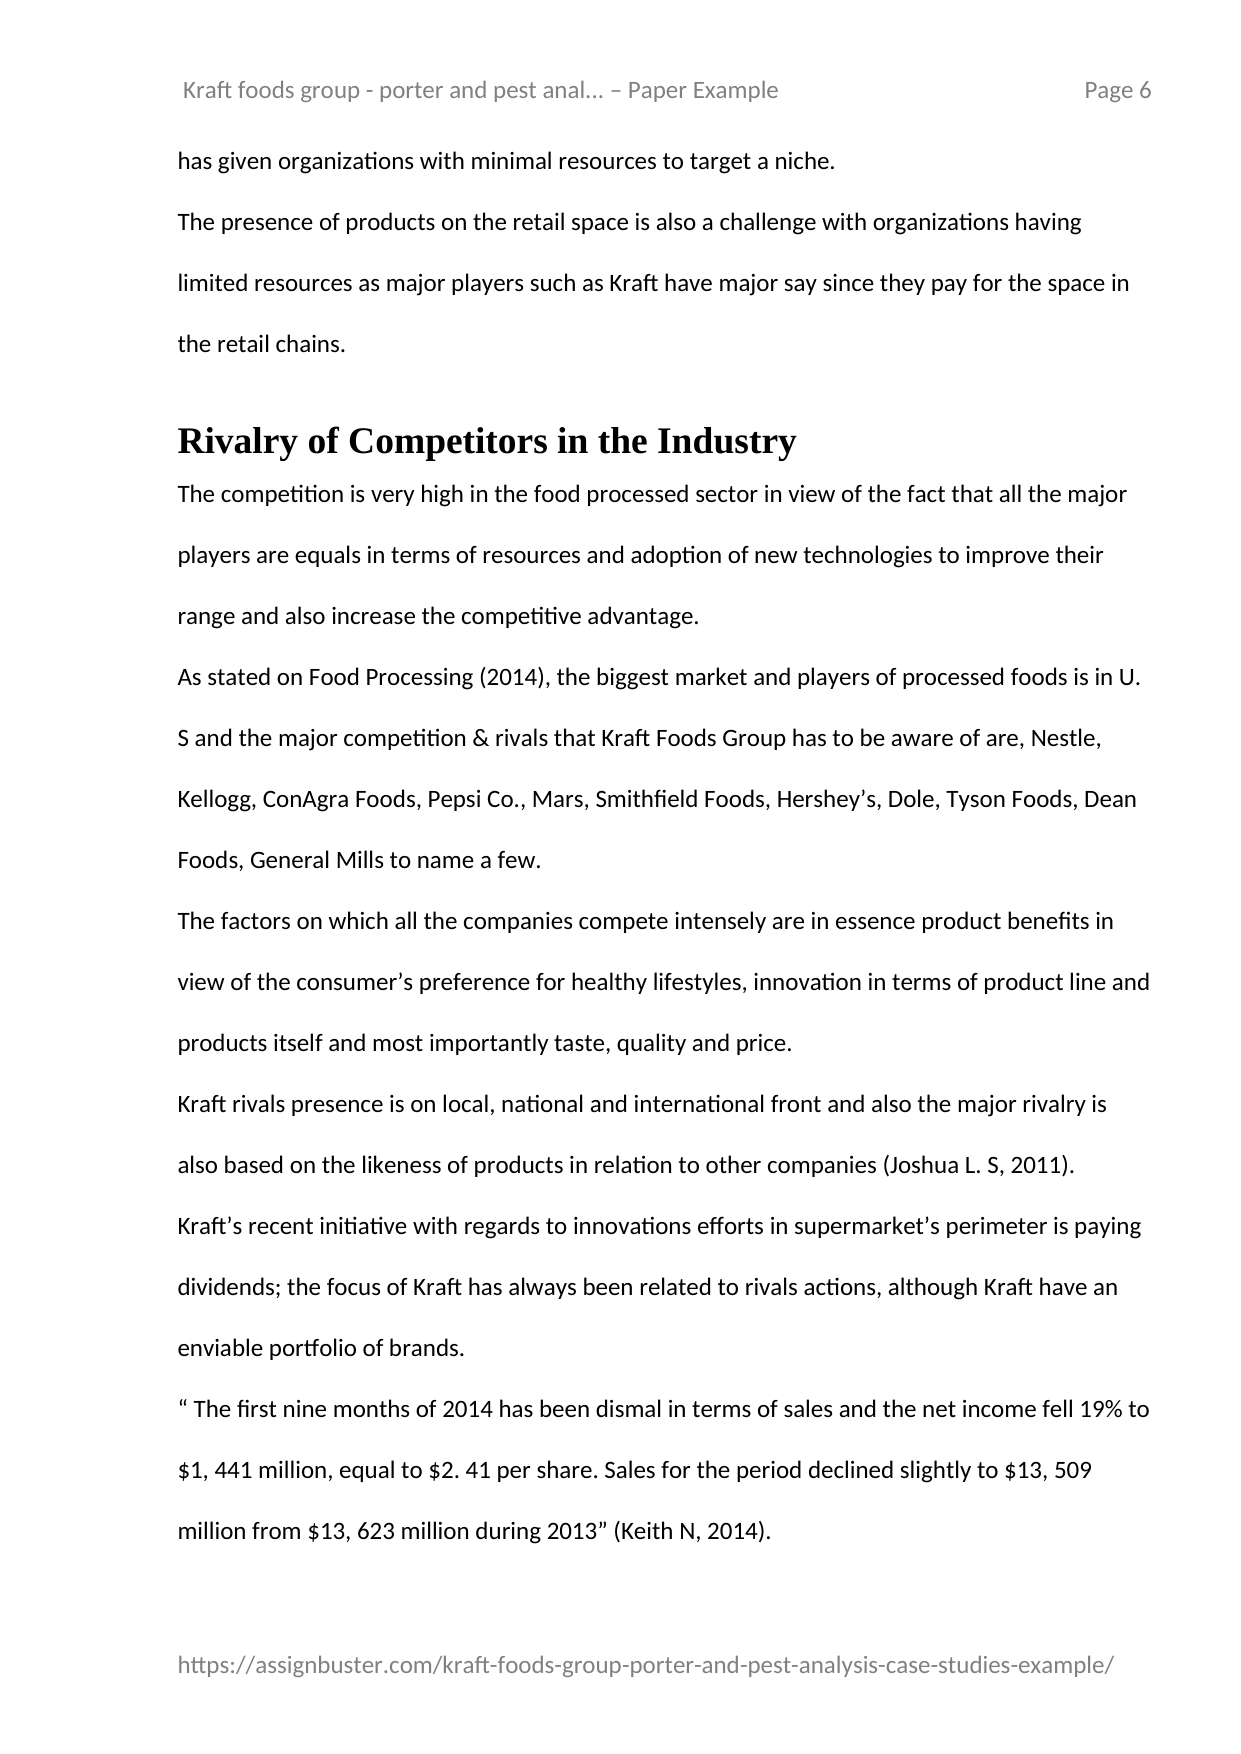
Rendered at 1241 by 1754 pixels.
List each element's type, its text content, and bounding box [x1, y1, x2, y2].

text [177, 145, 1152, 359]
subtitle Rivalry of Competitors in the Industry [177, 419, 1152, 462]
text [177, 478, 1152, 1546]
